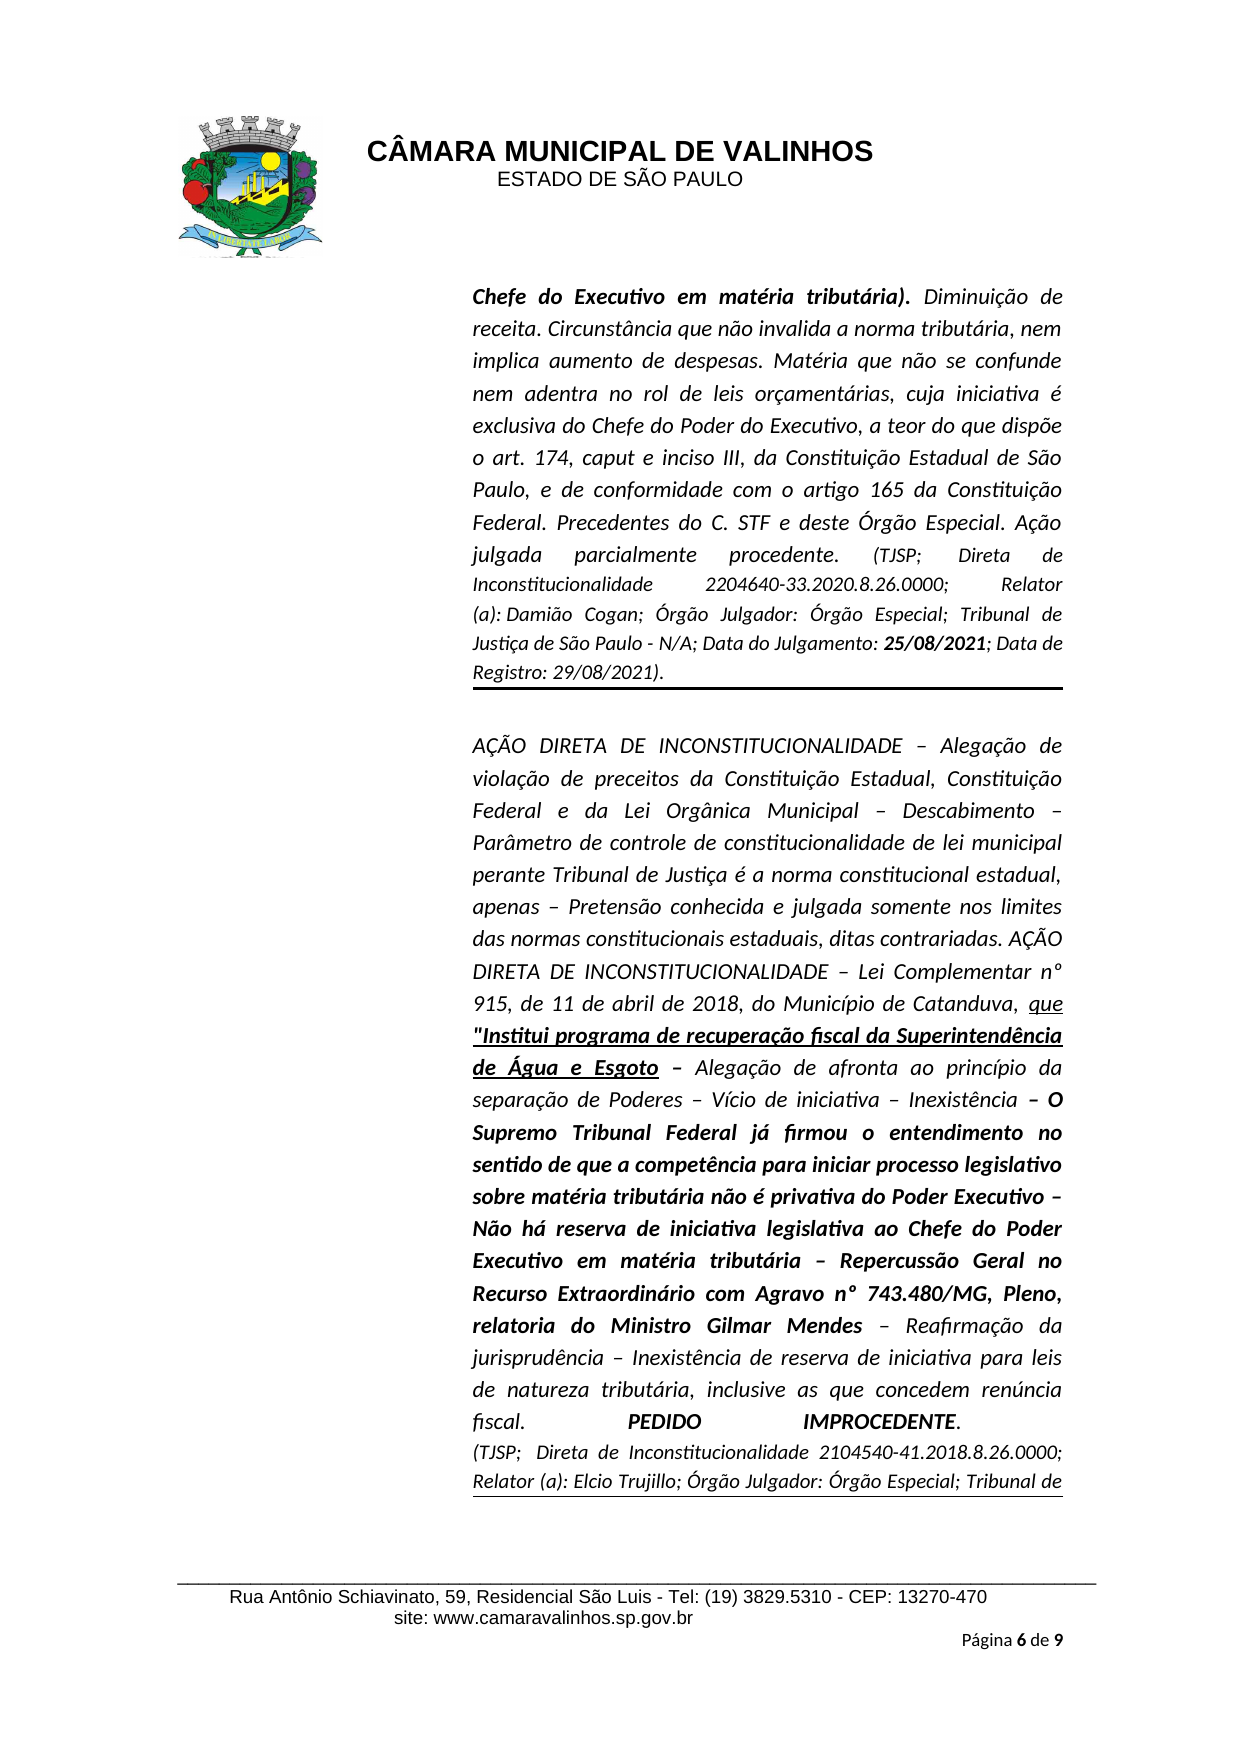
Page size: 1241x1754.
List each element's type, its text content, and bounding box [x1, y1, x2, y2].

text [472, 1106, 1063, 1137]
picture [178, 116, 323, 258]
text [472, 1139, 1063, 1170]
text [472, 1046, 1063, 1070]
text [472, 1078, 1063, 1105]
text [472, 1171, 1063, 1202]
